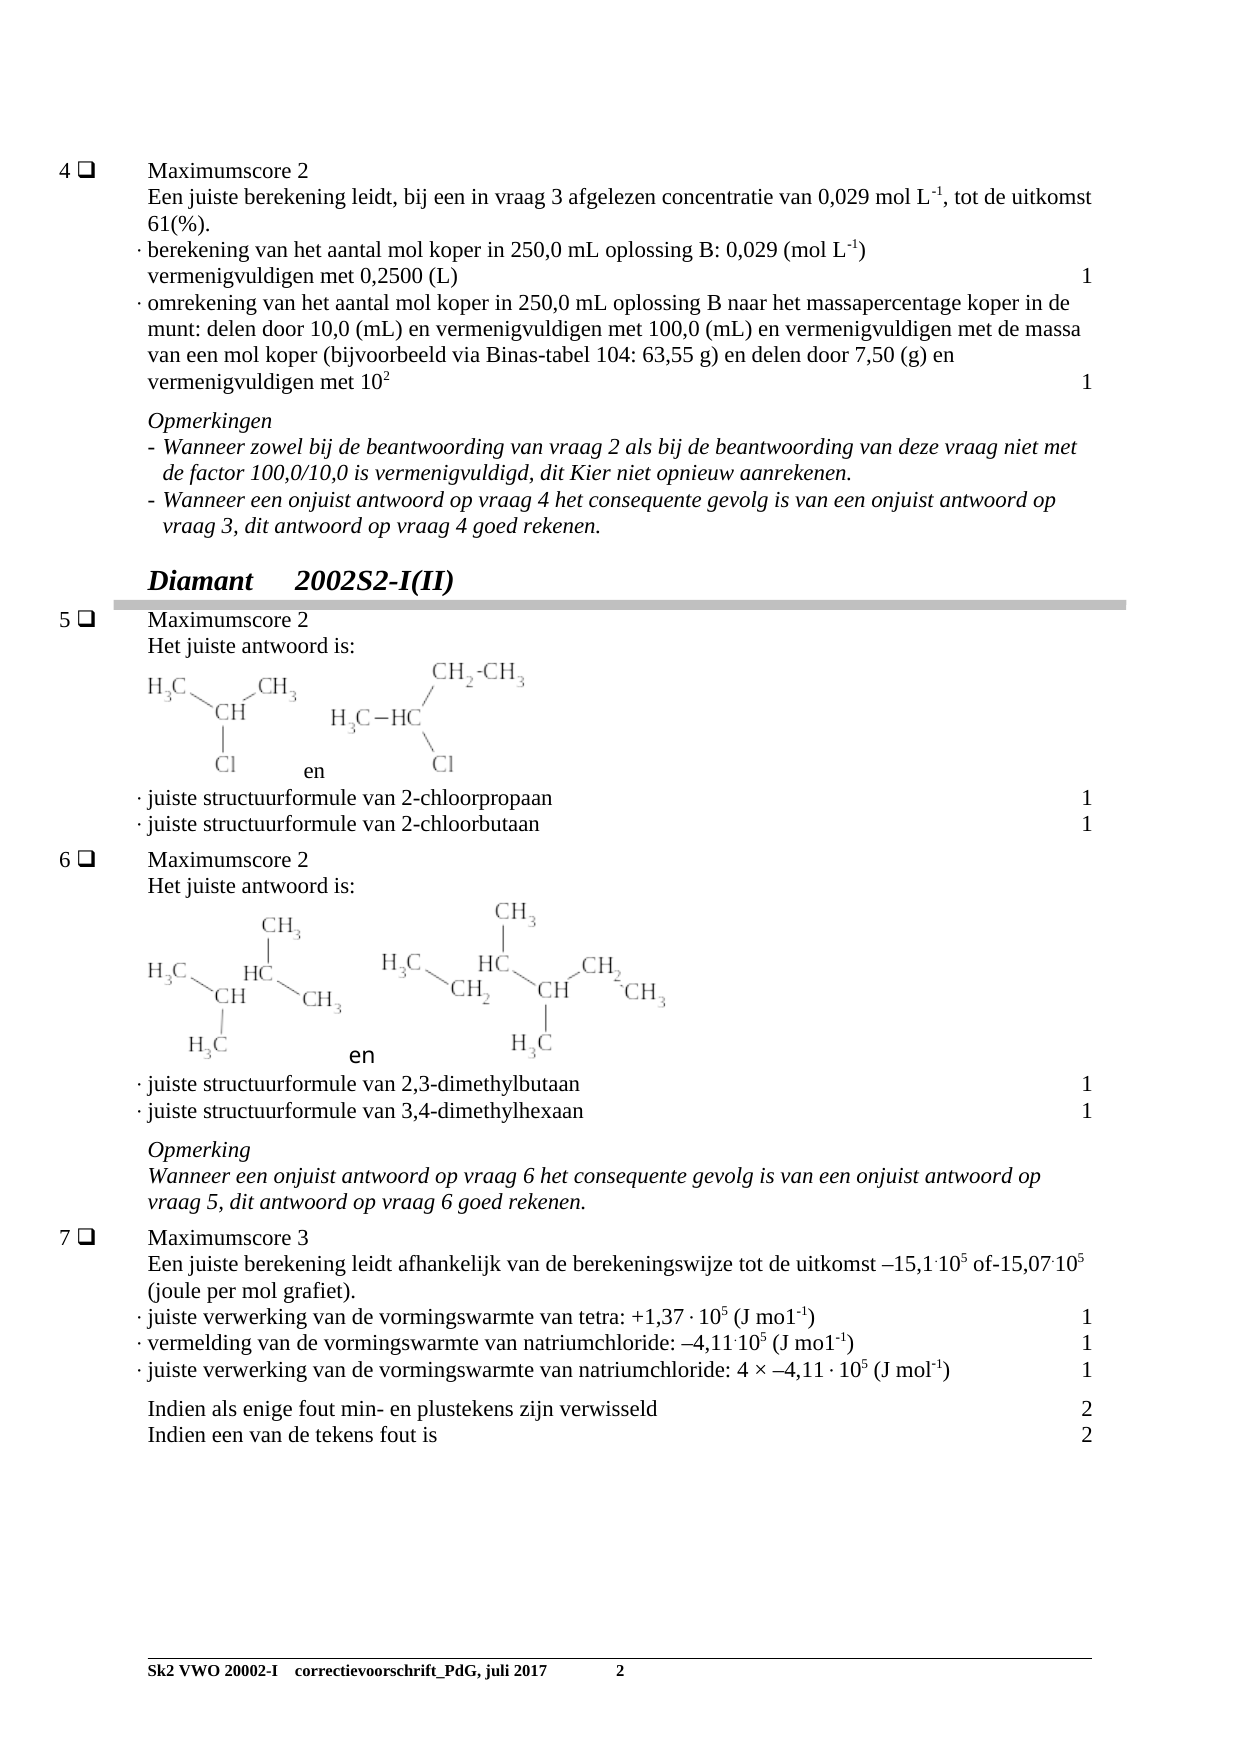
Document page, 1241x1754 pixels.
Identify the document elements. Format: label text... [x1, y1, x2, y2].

text Het juiste antwoord is: [147, 872, 1092, 899]
list juiste structuurformule van 2,3-dimethylbutaan 1 [133, 1070, 1092, 1097]
text Opmerking Wanneer een onjuist antwoord op vraag 6 het consequente gevolg is van een onjuist antwoord op vraag 5, dit antwoord op vraag 6 goed rekenen. [147, 1136, 1092, 1215]
text Een juiste berekening leidt, bij een in vraag 3 afgelezen concentratie van 0,029 mol L1, tot de uitkomst 61(%). [147, 183, 1092, 236]
text 6 Maximumscore 2 [59, 849, 1092, 872]
text 5 Maximumscore 2 [59, 609, 1092, 633]
list juiste structuurformule van 2-chloorbutaan 1 [133, 810, 1092, 837]
text Een juiste berekening leidt afhankelijk van de berekeningswijze tot de uitkomst –15,1.105 of-15,07.105 (joule per mol grafiet). [147, 1250, 1092, 1303]
text Het juiste antwoord is: [147, 633, 1092, 659]
text 4 Maximumscore 2 [59, 160, 1092, 183]
list Wanneer een onjuist antwoord op vraag 4 het consequente gevolg is van een onjuist antwoord op vraag 3, dit antwoord op vraag 4 goed rekenen. [147, 486, 1092, 538]
list omrekening van het aantal mol koper in 250,0 mL oplossing B naar het massapercentage koper in de munt: delen door 10,0 (mL) en vermenigvuldigen met 100,0 (mL) en vermenigvuldigen met de massa van een mol koper (bijvoorbeeld via Binas-tabel 104: 63,55 g) en delen door 7,50 (g) en vermenigvuldigen met 102 1 [133, 289, 1092, 394]
text Opmerkingen [147, 407, 1092, 433]
list juiste structuurformule van 2-chloorpropaan 1 [133, 784, 1092, 810]
list juiste verwerking van de vormingswarmte van tetra: +1,37105 (J mo11) 1 [133, 1303, 1092, 1329]
list vermelding van de vormingswarmte van natriumchloride: –4,11.105 (J mo11) 1 [133, 1329, 1092, 1356]
list Wanneer zowel bij de beantwoording van vraag 2 als bij de beantwoording van deze vraag niet met de factor 100,0/10,0 is vermenigvuldigd, dit Kier niet opnieuw aanrekenen. [147, 433, 1092, 486]
subtitle Diamant 2002S2-I(II) [147, 563, 1092, 597]
list berekening van het aantal mol koper in 250,0 mL oplossing B: 0,029 (mol L1) vermenigvuldigen met 0,2500 (L) 1 [133, 236, 1092, 289]
list juiste structuurformule van 3,4-dimethylhexaan 1 [133, 1097, 1092, 1123]
text Indien als enige fout min- en plustekens zijn verwisseld 2 Indien een van de tekens fout is 2 [147, 1394, 1092, 1447]
text 7 Maximumscore 3 [59, 1227, 1092, 1250]
list juiste verwerking van de vormingswarmte van natriumchloride: 4 × –4,11105 (J mol1) 1 [133, 1356, 1092, 1382]
text en [147, 659, 1092, 784]
text en [147, 899, 1092, 1070]
